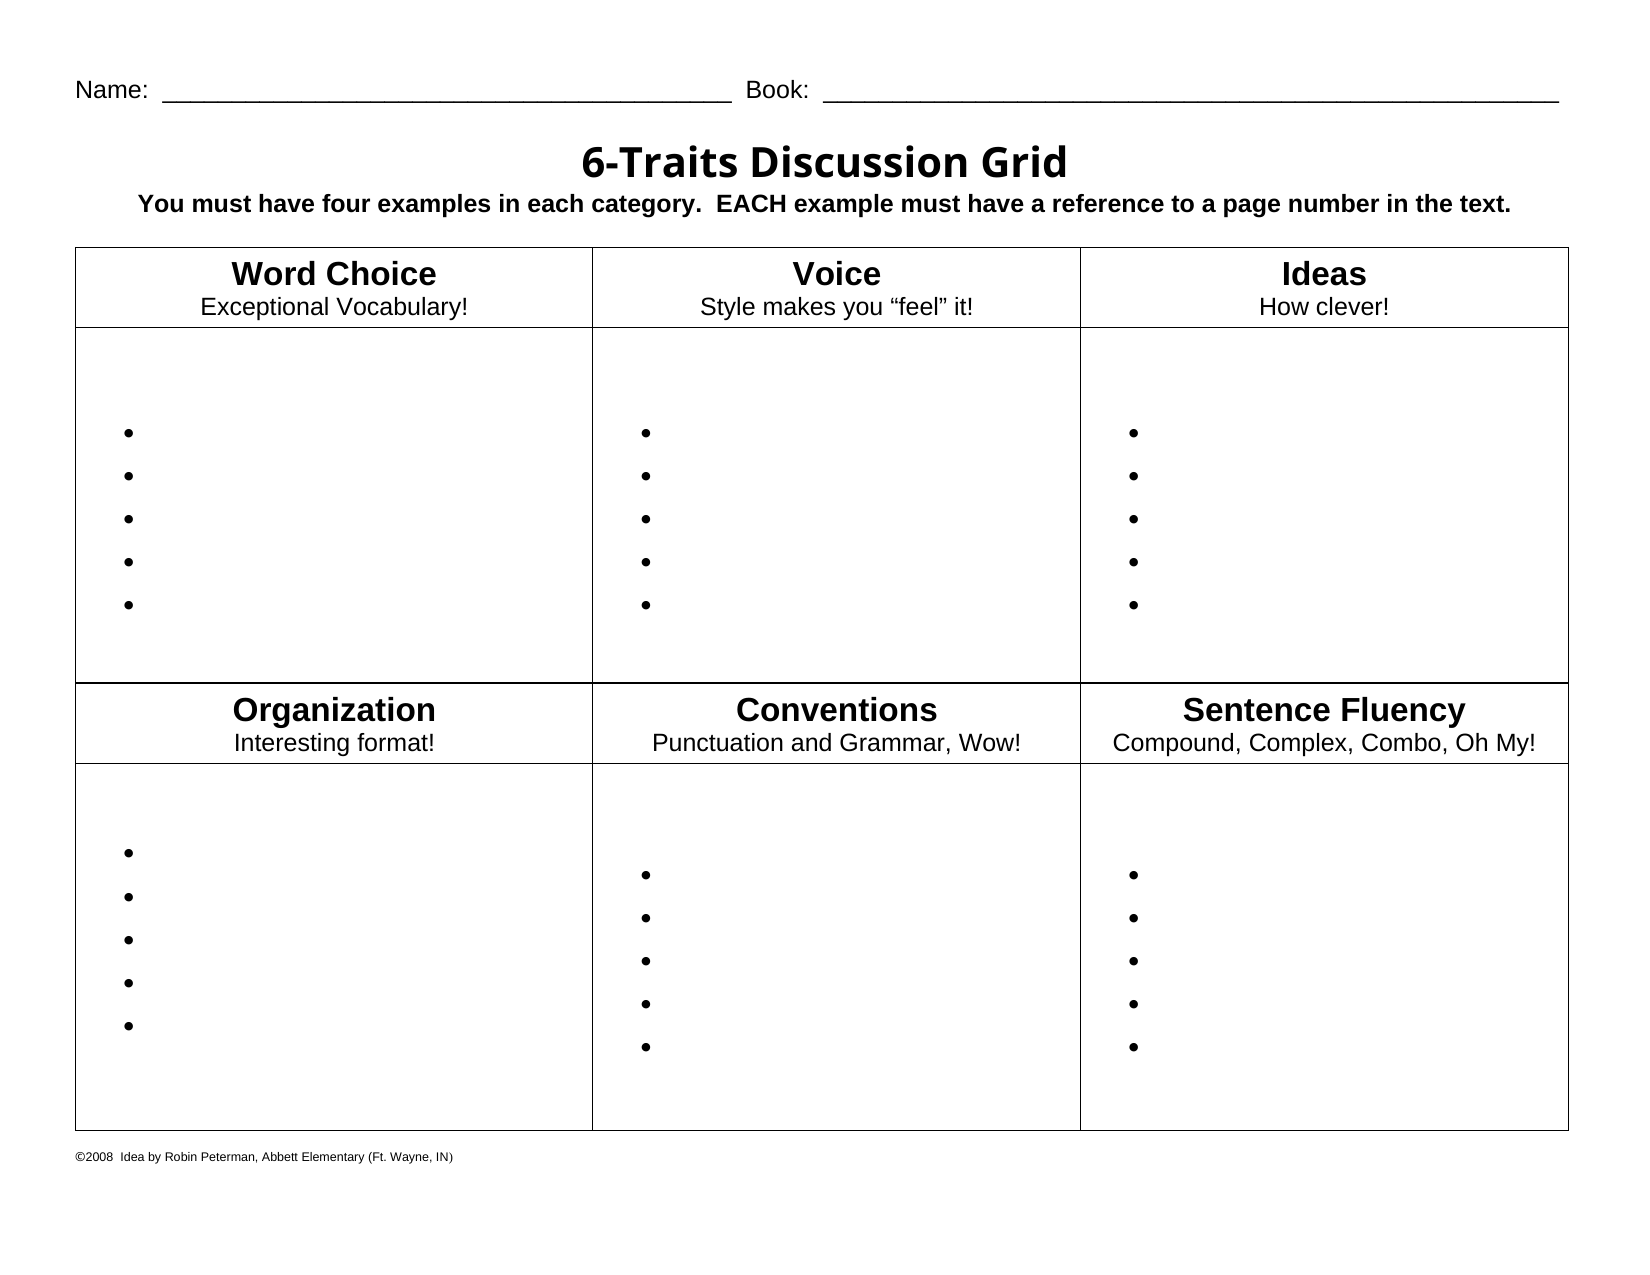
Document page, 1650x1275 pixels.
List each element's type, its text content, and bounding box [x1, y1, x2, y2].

text Name: _________________________________________ Book: _____________________________________________________ [75, 75, 1575, 104]
table_cell [593, 328, 1080, 682]
table_cell [76, 764, 592, 1130]
table_header Ideas How clever! [1081, 248, 1568, 327]
text 6-Traits Discussion Grid [75, 132, 1575, 189]
table_cell [1081, 328, 1568, 682]
table_cell [1081, 764, 1568, 1130]
table_cell Conventions Punctuation and Grammar, Wow! [593, 684, 1080, 763]
table_header Voice Style makes you “feel” it! [593, 248, 1080, 327]
text You must have four examples in each category. EACH example must have a reference to a page number in the text. [75, 189, 1575, 218]
table_cell Sentence Fluency Compound, Complex, Combo, Oh My! [1081, 684, 1568, 763]
table_cell [593, 764, 1080, 1130]
table_header Word Choice Exceptional Vocabulary! [76, 248, 592, 327]
text ©2008 Idea by Robin Peterman, Abbett Elementary () [75, 1148, 1575, 1166]
table_cell Organization Interesting format! [76, 684, 592, 763]
table_cell [76, 328, 592, 682]
